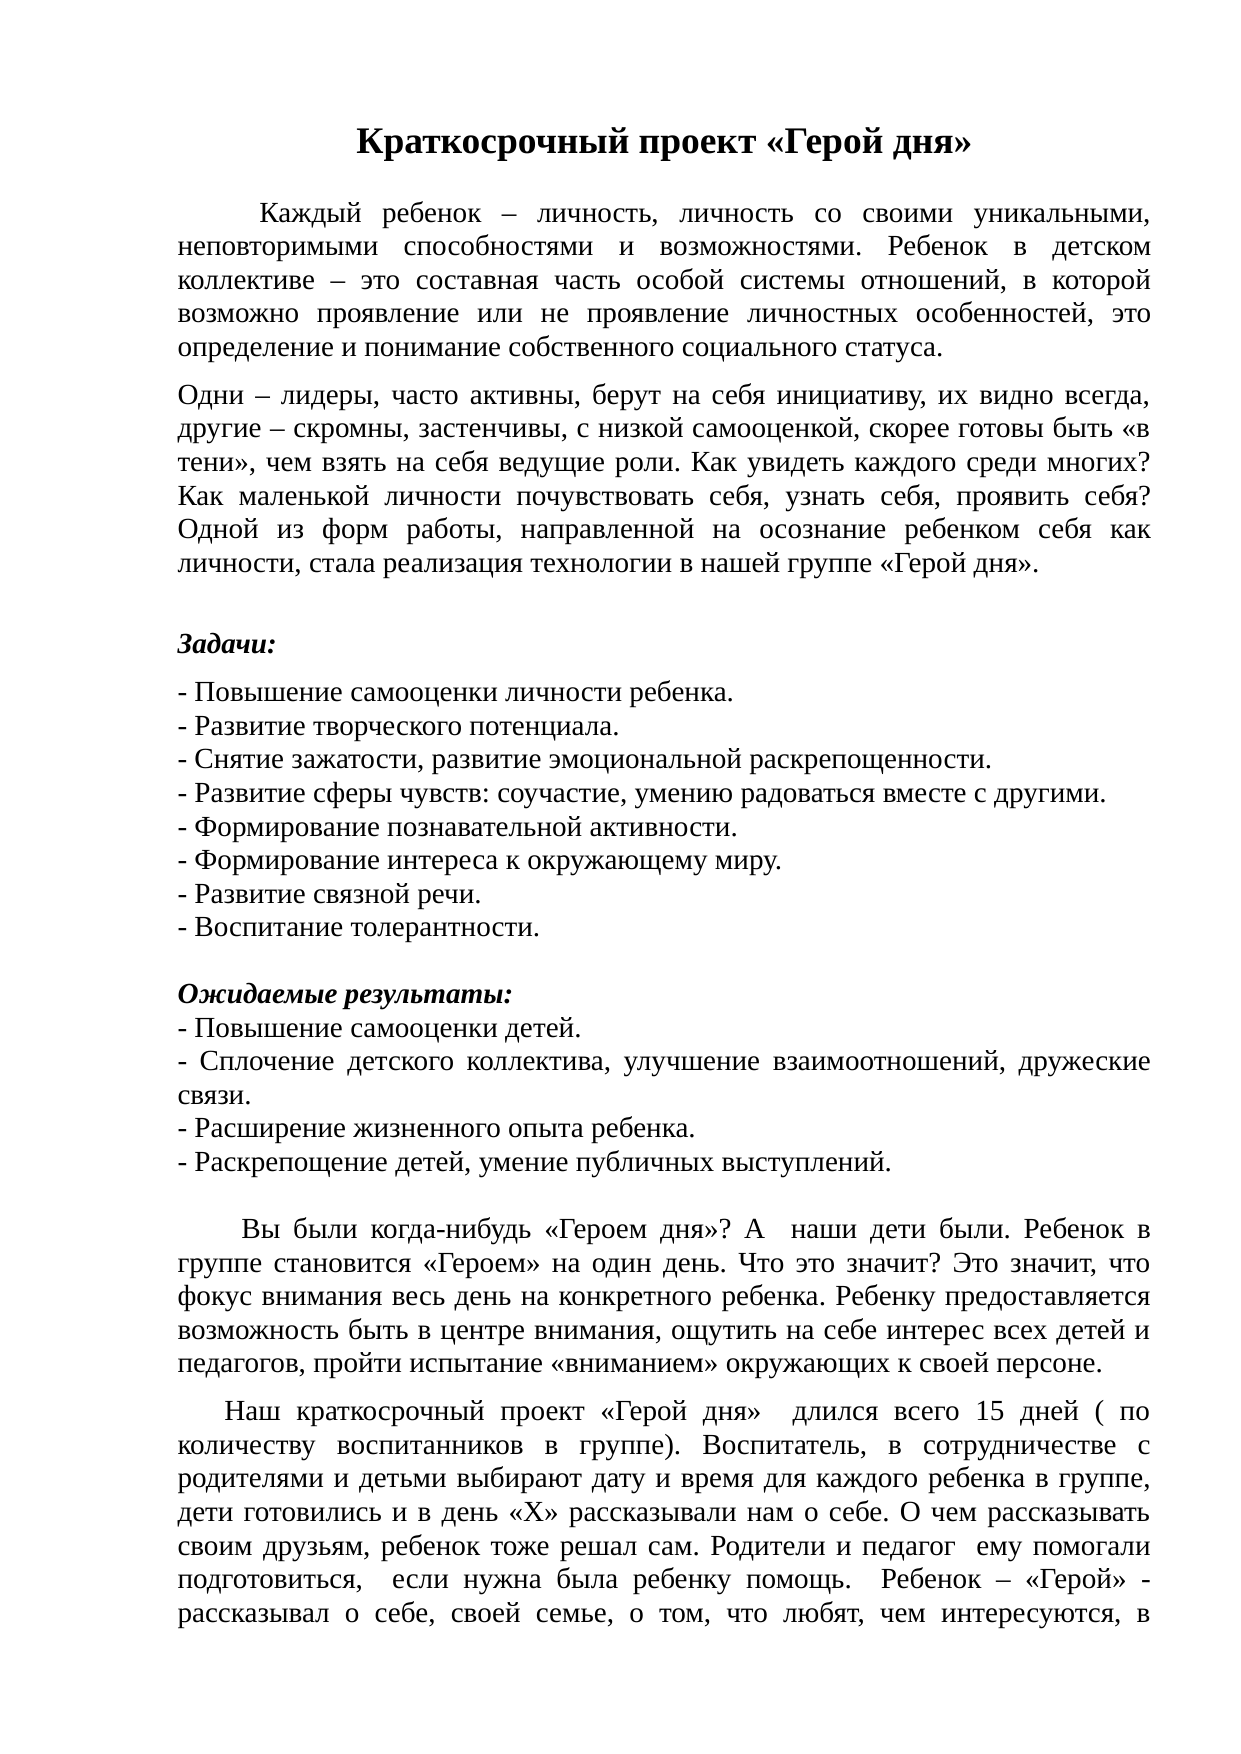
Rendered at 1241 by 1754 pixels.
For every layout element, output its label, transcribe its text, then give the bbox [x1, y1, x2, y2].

text - Повышение самооценки детей. [177, 1010, 1152, 1043]
text - Воспитание толерантности. [177, 909, 1152, 943]
text Вы были когда-нибудь «Героем дня»? А наши дети были. Ребенок в группе становится «Героем» на один день. Что это значит? Это значит, что фокус внимания весь день на конкретного ребенка. Ребенку предоставляется возможность быть в центре внимания, ощутить на себе интерес всех детей и педагогов, пройти испытание «вниманием» окружающих к своей персоне. [177, 1211, 1152, 1379]
text - Формирование познавательной активности. [177, 809, 1152, 842]
text - Развитие сферы чувств: соучастие, умению радоваться вместе с другими. [177, 775, 1152, 809]
text Задачи: [177, 626, 1152, 660]
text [177, 1393, 1152, 1628]
text Краткосрочный проект «Герой дня» [177, 118, 1152, 161]
text - Раскрепощение детей, умение публичных выступлений. [177, 1144, 1152, 1178]
text - Развитие связной речи. [177, 876, 1152, 909]
text - Формирование интереса к окружающему миру. [177, 842, 1152, 876]
text Одни – лидеры, часто активны, берут на себя инициативу, их видно всегда, другие – скромны, застенчивы, с низкой самооценкой, скорее готовы быть «в тени», чем взять на себя ведущие роли. Как увидеть каждого среди многих? Как маленькой личности почувствовать себя, узнать себя, проявить себя? Одной из форм работы, направленной на осознание ребенком себя как личности, стала реализация технологии в нашей группе «Герой дня». [177, 377, 1152, 578]
text - Сплочение детского коллектива, улучшение взаимоотношений, дружеские связи. [177, 1043, 1152, 1111]
text - Расширение жизненного опыта ребенка. [177, 1111, 1152, 1144]
text - Снятие зажатости, развитие эмоциональной раскрепощенности. [177, 742, 1152, 775]
text - Развитие творческого потенциала. [177, 708, 1152, 742]
text Каждый ребенок – личность, личность со своими уникальными, неповторимыми способностями и возможностями. Ребенок в детском коллективе – это составная часть особой системы отношений, в которой возможно проявление или не проявление личностных особенностей, это определение и понимание собственного социального статуса. [177, 195, 1152, 362]
text Ожидаемые результаты: [177, 976, 1152, 1010]
text - Повышение самооценки личности ребенка. [177, 674, 1152, 708]
